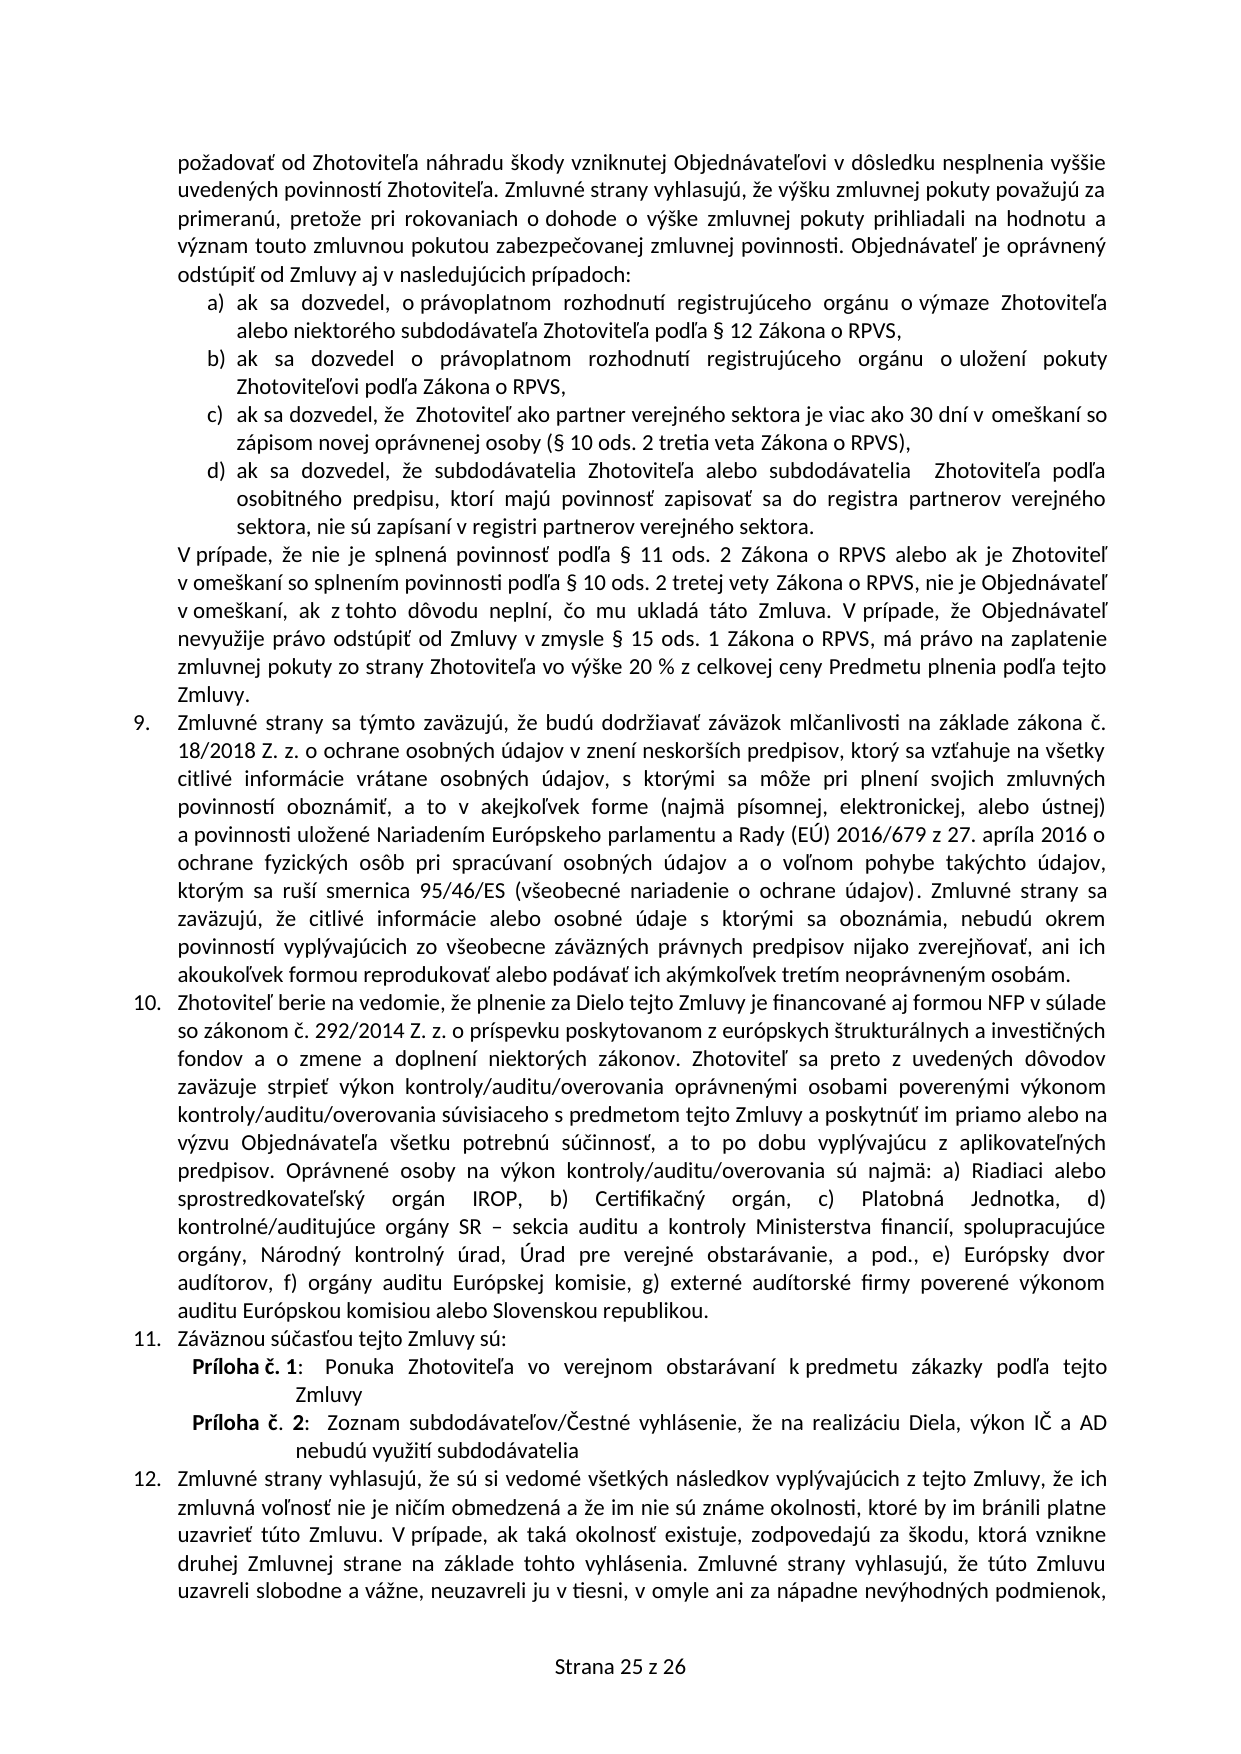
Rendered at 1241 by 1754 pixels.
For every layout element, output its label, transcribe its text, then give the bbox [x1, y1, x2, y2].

list ak sa dozvedel, že subdodávatelia Zhotoviteľa alebo subdodávatelia Zhotoviteľa podľa osobitného predpisu, ktorí majú povinnosť zapisovať sa do registra partnerov verejného sektora, nie sú zapísaní v registri partnerov verejného sektora. [207, 456, 1107, 540]
list Záväznou súčasťou tejto Zmluvy sú: [133, 1324, 1107, 1352]
list Zhotoviteľ berie na vedomie, že plnenie za Dielo tejto Zmluvy je financované aj formou NFP v súlade so zákonom č. 292/2014 Z. z. o príspevku poskytovanom z európskych štrukturálnych a investičných fondov a o zmene a doplnení niektorých zákonov. Zhotoviteľ sa preto z uvedených dôvodov zaväzuje strpieť výkon kontroly/auditu/overovania oprávnenými osobami poverenými výkonom kontroly/auditu/overovania súvisiaceho s predmetom tejto Zmluvy a poskytnúť im priamo alebo na výzvu Objednávateľa všetku potrebnú súčinnosť, a to po dobu vyplývajúcu z aplikovateľných predpisov. Oprávnené osoby na výkon kontroly/auditu/overovania sú najmä: a) Riadiaci alebo sprostredkovateľský orgán IROP, b) Certifikačný orgán, c) Platobná Jednotka, d) kontrolné/auditujúce orgány SR – sekcia auditu a kontroly Ministerstva financií, spolupracujúce orgány, Národný kontrolný úrad, Úrad pre verejné obstarávanie, a pod., e) Európsky dvor audítorov, f) orgány auditu Európskej komisie, g) externé audítorské firmy poverené výkonom auditu Európskou komisiou alebo Slovenskou republikou. [133, 988, 1107, 1324]
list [133, 148, 1107, 288]
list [133, 1464, 1107, 1605]
list V prípade, že nie je splnená povinnosť podľa § 11 ods. 2 Zákona o RPVS alebo ak je Zhotoviteľ v omeškaní so splnením povinnosti podľa § 10 ods. 2 tretej vety Zákona o RPVS, nie je Objednávateľ v omeškaní, ak z tohto dôvodu neplní, čo mu ukladá táto Zmluva. V prípade, že Objednávateľ nevyužije právo odstúpiť od Zmluvy v zmysle § 15 ods. 1 Zákona o RPVS, má právo na zaplatenie zmluvnej pokuty zo strany Zhotoviteľa vo výške 20 % z celkovej ceny Predmetu plnenia podľa tejto Zmluvy. [177, 540, 1107, 708]
list Zmluvné strany sa týmto zaväzujú, že budú dodržiavať záväzok mlčanlivosti na základe zákona č. 18/2018 Z. z. o ochrane osobných údajov v znení neskorších predpisov, ktorý sa vzťahuje na všetky citlivé informácie vrátane osobných údajov, s ktorými sa môže pri plnení svojich zmluvných povinností oboznámiť, a to v akejkoľvek forme (najmä písomnej, elektronickej, alebo ústnej) a povinnosti uložené Nariadením Európskeho parlamentu a Rady (EÚ) 2016/679 z 27. apríla 2016 o ochrane fyzických osôb pri spracúvaní osobných údajov a o voľnom pohybe takýchto údajov, ktorým sa ruší smernica 95/46/ES (všeobecné nariadenie o ochrane údajov). Zmluvné strany sa zaväzujú, že citlivé informácie alebo osobné údaje s ktorými sa oboznámia, nebudú okrem povinností vyplývajúcich zo všeobecne záväzných právnych predpisov nijako zverejňovať, ani ich akoukoľvek formou reprodukovať alebo podávať ich akýmkoľvek tretím neoprávneným osobám. [133, 708, 1107, 988]
list Príloha č. 2: Zoznam subdodávateľov/Čestné vyhlásenie, že na realizáciu Diela, výkon IČ a AD nebudú využití subdodávatelia [192, 1408, 1107, 1464]
list ak sa dozvedel, o právoplatnom rozhodnutí registrujúceho orgánu o výmaze Zhotoviteľa alebo niektorého subdodávateľa Zhotoviteľa podľa § 12 Zákona o RPVS, [207, 288, 1107, 344]
list Príloha č. 1: Ponuka Zhotoviteľa vo verejnom obstarávaní k predmetu zákazky podľa tejto Zmluvy [192, 1352, 1107, 1408]
list ak sa dozvedel o právoplatnom rozhodnutí registrujúceho orgánu o uložení pokuty Zhotoviteľovi podľa Zákona o RPVS, [207, 344, 1107, 400]
list ak sa dozvedel, že Zhotoviteľ ako partner verejného sektora je viac ako 30 dní v omeškaní so zápisom novej oprávnenej osoby (§ 10 ods. 2 tretia veta Zákona o RPVS), [207, 400, 1107, 456]
